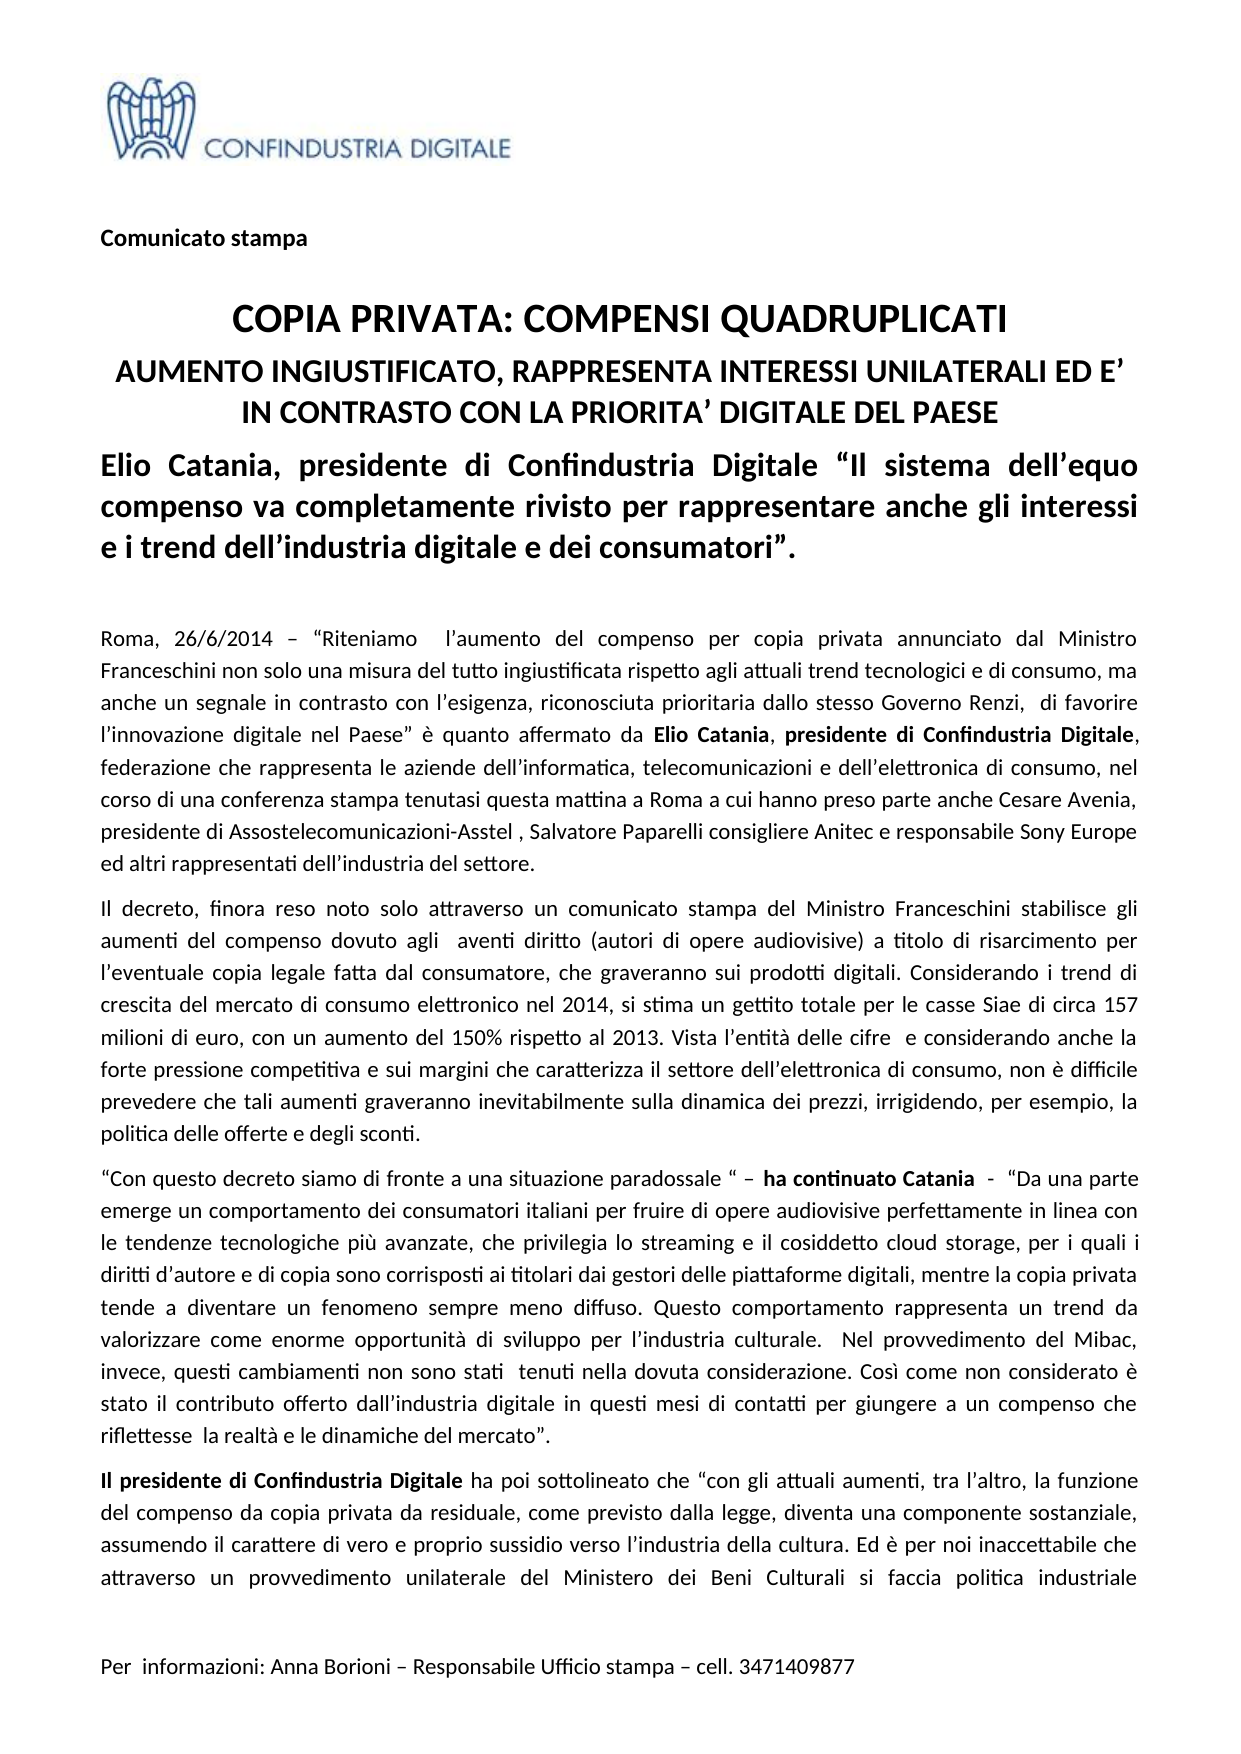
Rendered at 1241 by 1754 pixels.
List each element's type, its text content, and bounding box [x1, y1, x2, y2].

text “Con questo decreto siamo di fronte a una situazione paradossale “ – ha continuato Catania - “Da una parte emerge un comportamento dei consumatori italiani per fruire di opere audiovisive perfettamente in linea con le tendenze tecnologiche più avanzate, che privilegia lo streaming e il cosiddetto cloud storage, per i quali i diritti d’autore e di copia sono corrisposti ai titolari dai gestori delle piattaforme digitali, mentre la copia privata tende a diventare un fenomeno sempre meno diffuso. Questo comportamento rappresenta un trend da valorizzare come enorme opportunità di sviluppo per l’industria culturale. Nel provvedimento del Mibac, invece, questi cambiamenti non sono stati tenuti nella dovuta considerazione. Così come non considerato è stato il contributo offerto dall’industria digitale in questi mesi di contatti per giungere a un compenso che riflettesse la realtà e le dinamiche del mercato”. [100, 1164, 1140, 1449]
text Il decreto, finora reso noto solo attraverso un comunicato stampa del Ministro Franceschini stabilisce gli aumenti del compenso dovuto agli aventi diritto (autori di opere audiovisive) a titolo di risarcimento per l’eventuale copia legale fatta dal consumatore, che graveranno sui prodotti digitali. Considerando i trend di crescita del mercato di consumo elettronico nel 2014, si stima un gettito totale per le casse Siae di circa 157 milioni di euro, con un aumento del 150% rispetto al 2013. Vista l’entità delle cifre e considerando anche la forte pressione competitiva e sui margini che caratterizza il settore dell’elettronica di consumo, non è difficile prevedere che tali aumenti graveranno inevitabilmente sulla dinamica dei prezzi, irrigidendo, per esempio, la politica delle offerte e degli sconti. [100, 894, 1140, 1147]
text AUMENTO INGIUSTIFICATO, RAPPRESENTA INTERESSI UNILATERALI ED E’ IN CONTRASTO CON LA PRIORITA’ DIGITALE DEL PAESE [100, 351, 1140, 432]
text COPIA PRIVATA: COMPENSI QUADRUPLICATI [100, 292, 1140, 343]
text Comunicato stampa [100, 222, 1140, 253]
text Roma, 26/6/2014 – “Riteniamo l’aumento del compenso per copia privata annunciato dal Ministro Franceschini non solo una misura del tutto ingiustificata rispetto agli attuali trend tecnologici e di consumo, ma anche un segnale in contrasto con l’esigenza, riconosciuta prioritaria dallo stesso Governo Renzi, di favorire l’innovazione digitale nel Paese” è quanto affermato da Elio Catania, presidente di Confindustria Digitale, federazione che rappresenta le aziende dell’informatica, telecomunicazioni e dell’elettronica di consumo, nel corso di una conferenza stampa tenutasi questa mattina a Roma a cui hanno preso parte anche Cesare Avenia, presidente di Assostelecomunicazioni-Asstel , Salvatore Paparelli consigliere Anitec e responsabile Sony Europe ed altri rappresentati dell’industria del settore. [100, 624, 1140, 877]
picture [100, 73, 517, 166]
text Elio Catania, presidente di Confindustria Digitale “Il sistema dell’equo compenso va completamente rivisto per rappresentare anche gli interessi e i trend dell’industria digitale e dei consumatori”. [100, 444, 1140, 567]
